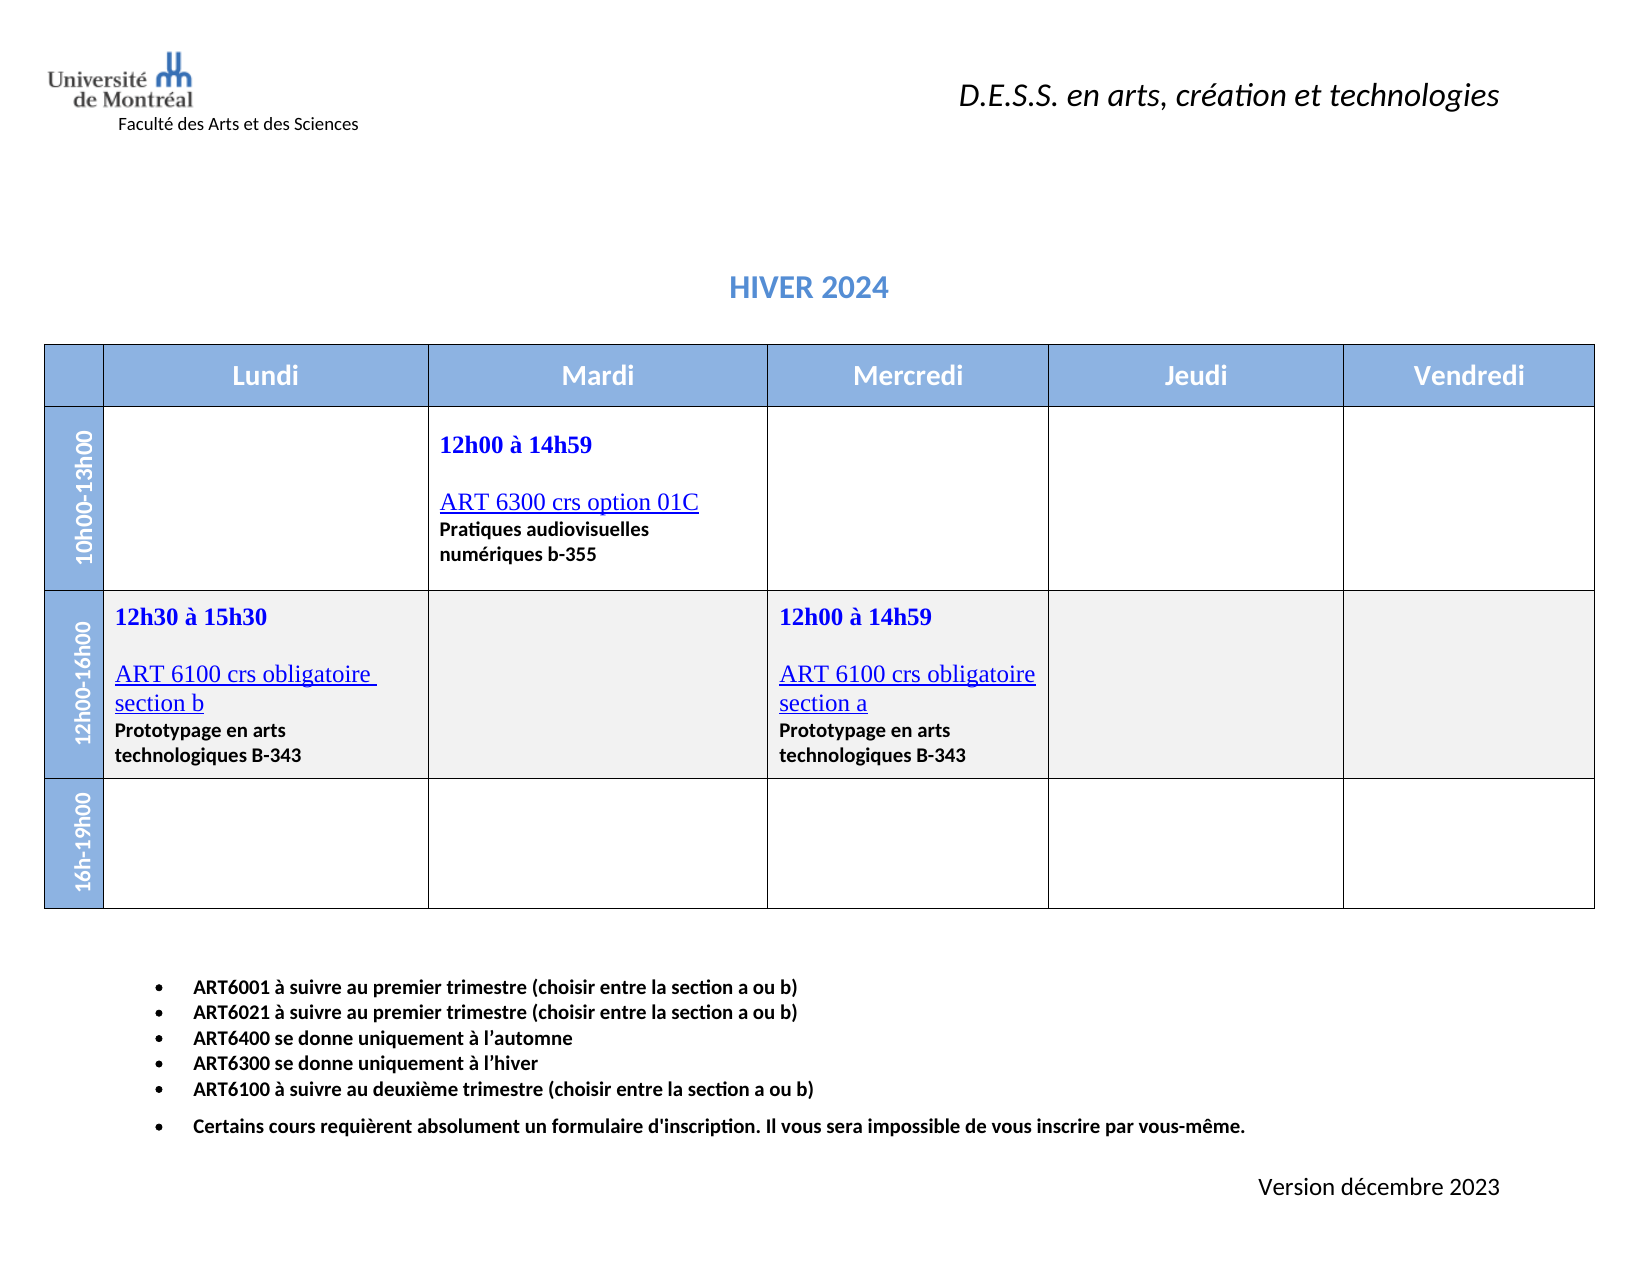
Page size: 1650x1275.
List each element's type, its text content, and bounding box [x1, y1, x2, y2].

table_cell 10h00-13h00 [45, 407, 103, 590]
table_cell [1049, 407, 1343, 590]
table_header [45, 345, 103, 406]
table_header Vendredi [1344, 345, 1594, 406]
table_header Jeudi [1049, 345, 1343, 406]
table_cell 12h00-16h00 [45, 591, 103, 778]
table_cell [429, 779, 767, 908]
table_cell [429, 591, 767, 778]
table_cell [104, 407, 428, 590]
table_cell [1344, 779, 1594, 908]
table_cell [1049, 779, 1343, 908]
table_header Mardi [429, 345, 767, 406]
text HIVER 2024 [118, 266, 1500, 306]
table_cell 12h00 à 14h59 ART 6100 crs obligatoire section a Prototypage en arts technologiques B-343 [768, 591, 1048, 778]
table_cell [1344, 591, 1594, 778]
table_cell 16h-19h00 [45, 779, 103, 908]
table_header Mercredi [768, 345, 1048, 406]
table_cell 12h00 à 14h59 ART 6300 crs option 01C Pratiques audiovisuelles numériques b-355 [429, 407, 767, 590]
table_cell [104, 779, 428, 908]
table_cell [768, 407, 1048, 590]
table_header Lundi [104, 345, 428, 406]
table_cell 12h30 à 15h30 ART 6100 crs obligatoire section b Prototypage en arts technologiques B-343 [104, 591, 428, 778]
table_cell [1344, 407, 1594, 590]
table_cell [768, 779, 1048, 908]
table_cell [1049, 591, 1343, 778]
